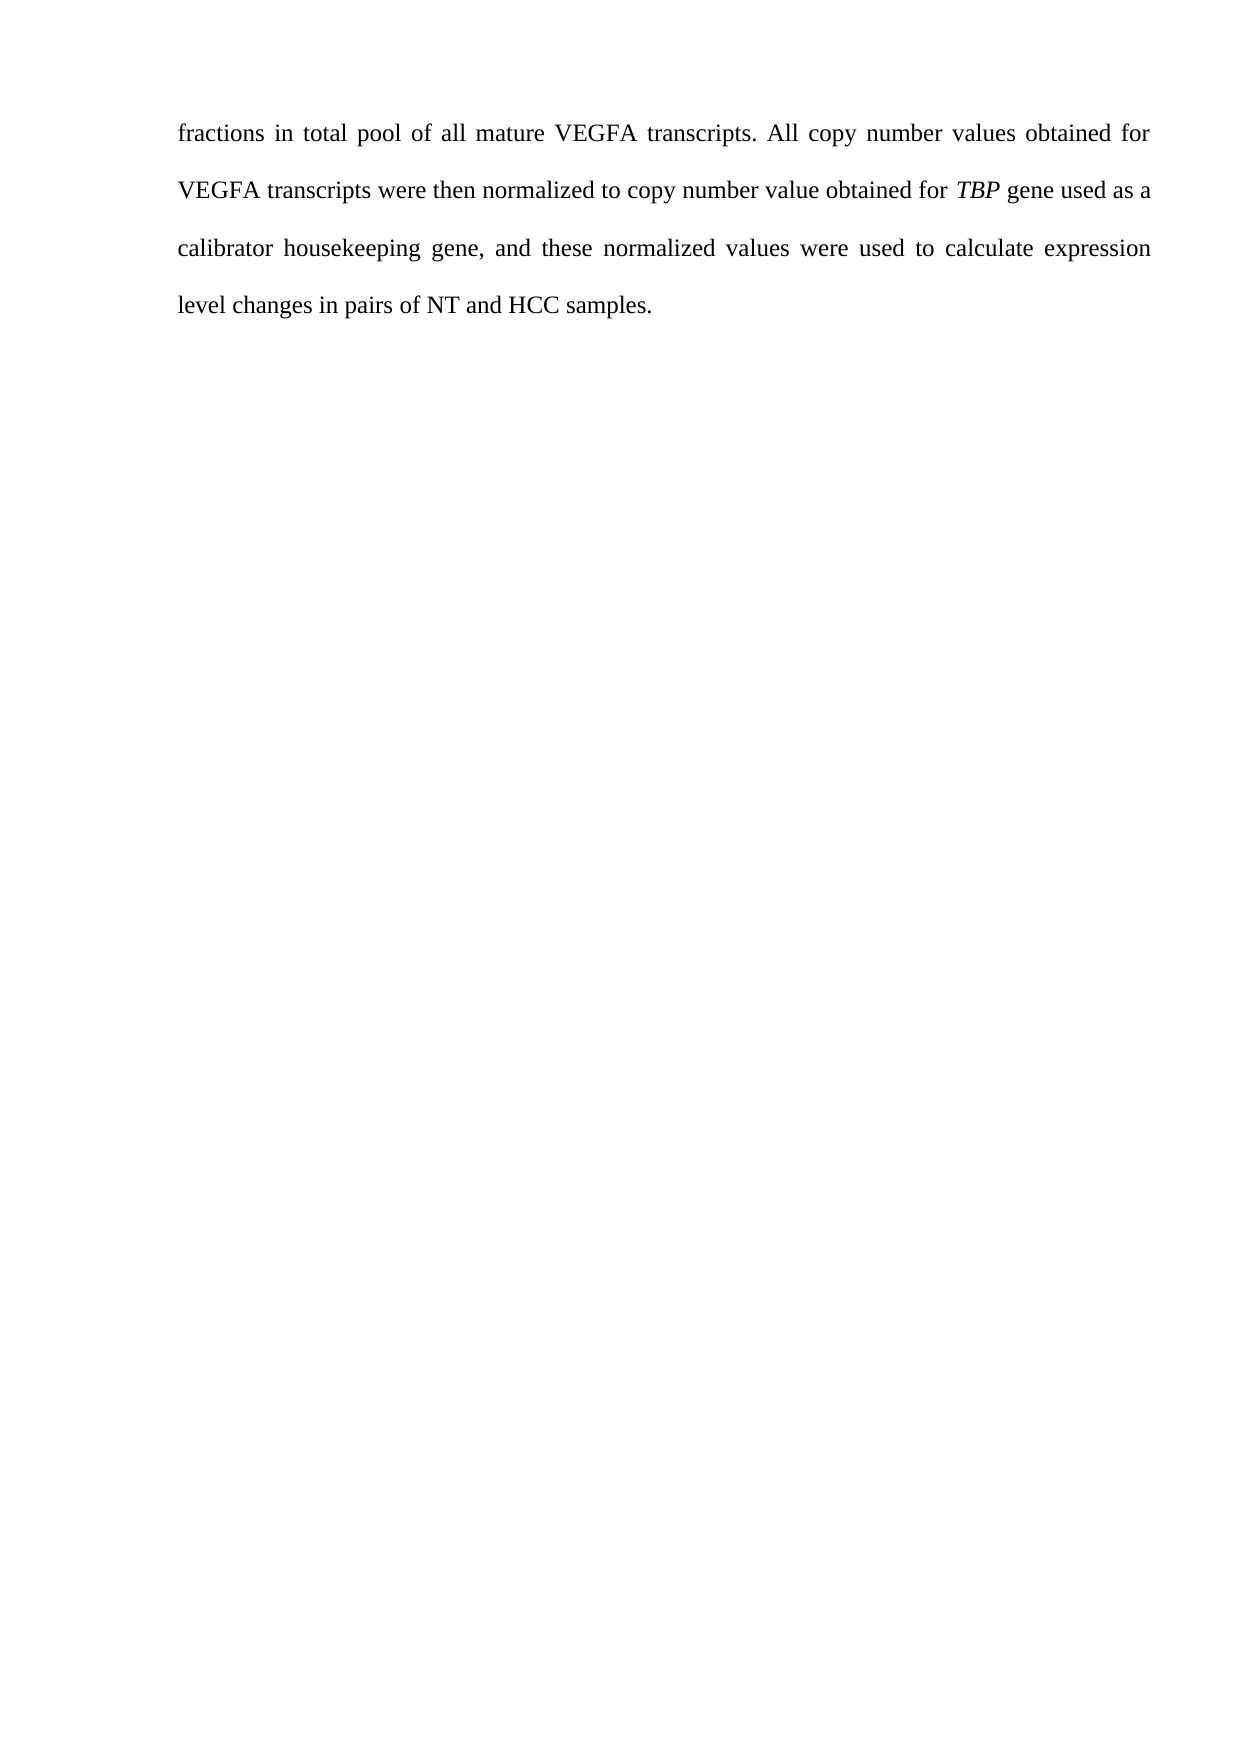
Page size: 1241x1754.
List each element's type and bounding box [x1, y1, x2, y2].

text [177, 118, 1152, 319]
